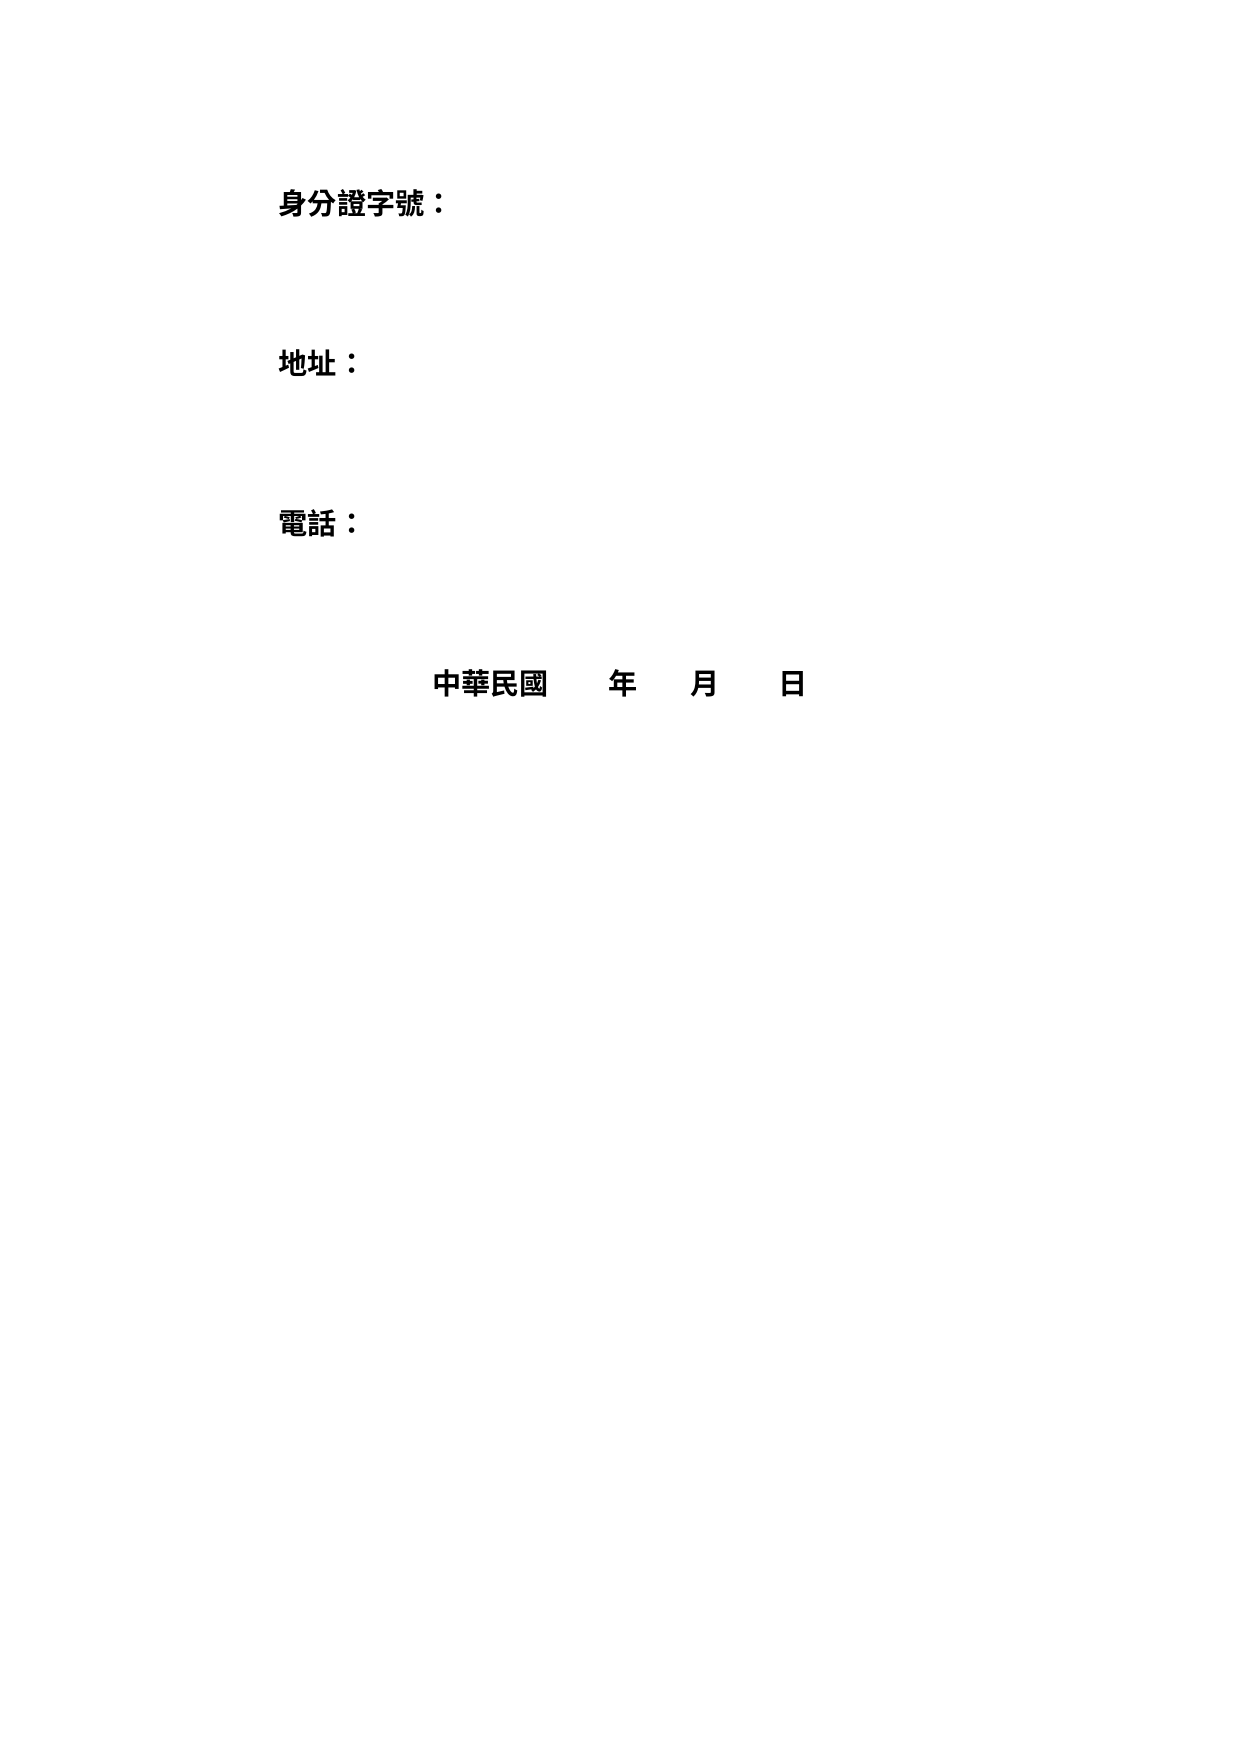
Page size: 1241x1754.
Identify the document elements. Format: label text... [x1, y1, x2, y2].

text 地址： [187, 324, 1053, 399]
text 中華民國 年 月 日 [187, 644, 1053, 719]
text 電話： [187, 484, 1053, 559]
text 身分證字號： [187, 164, 1053, 239]
